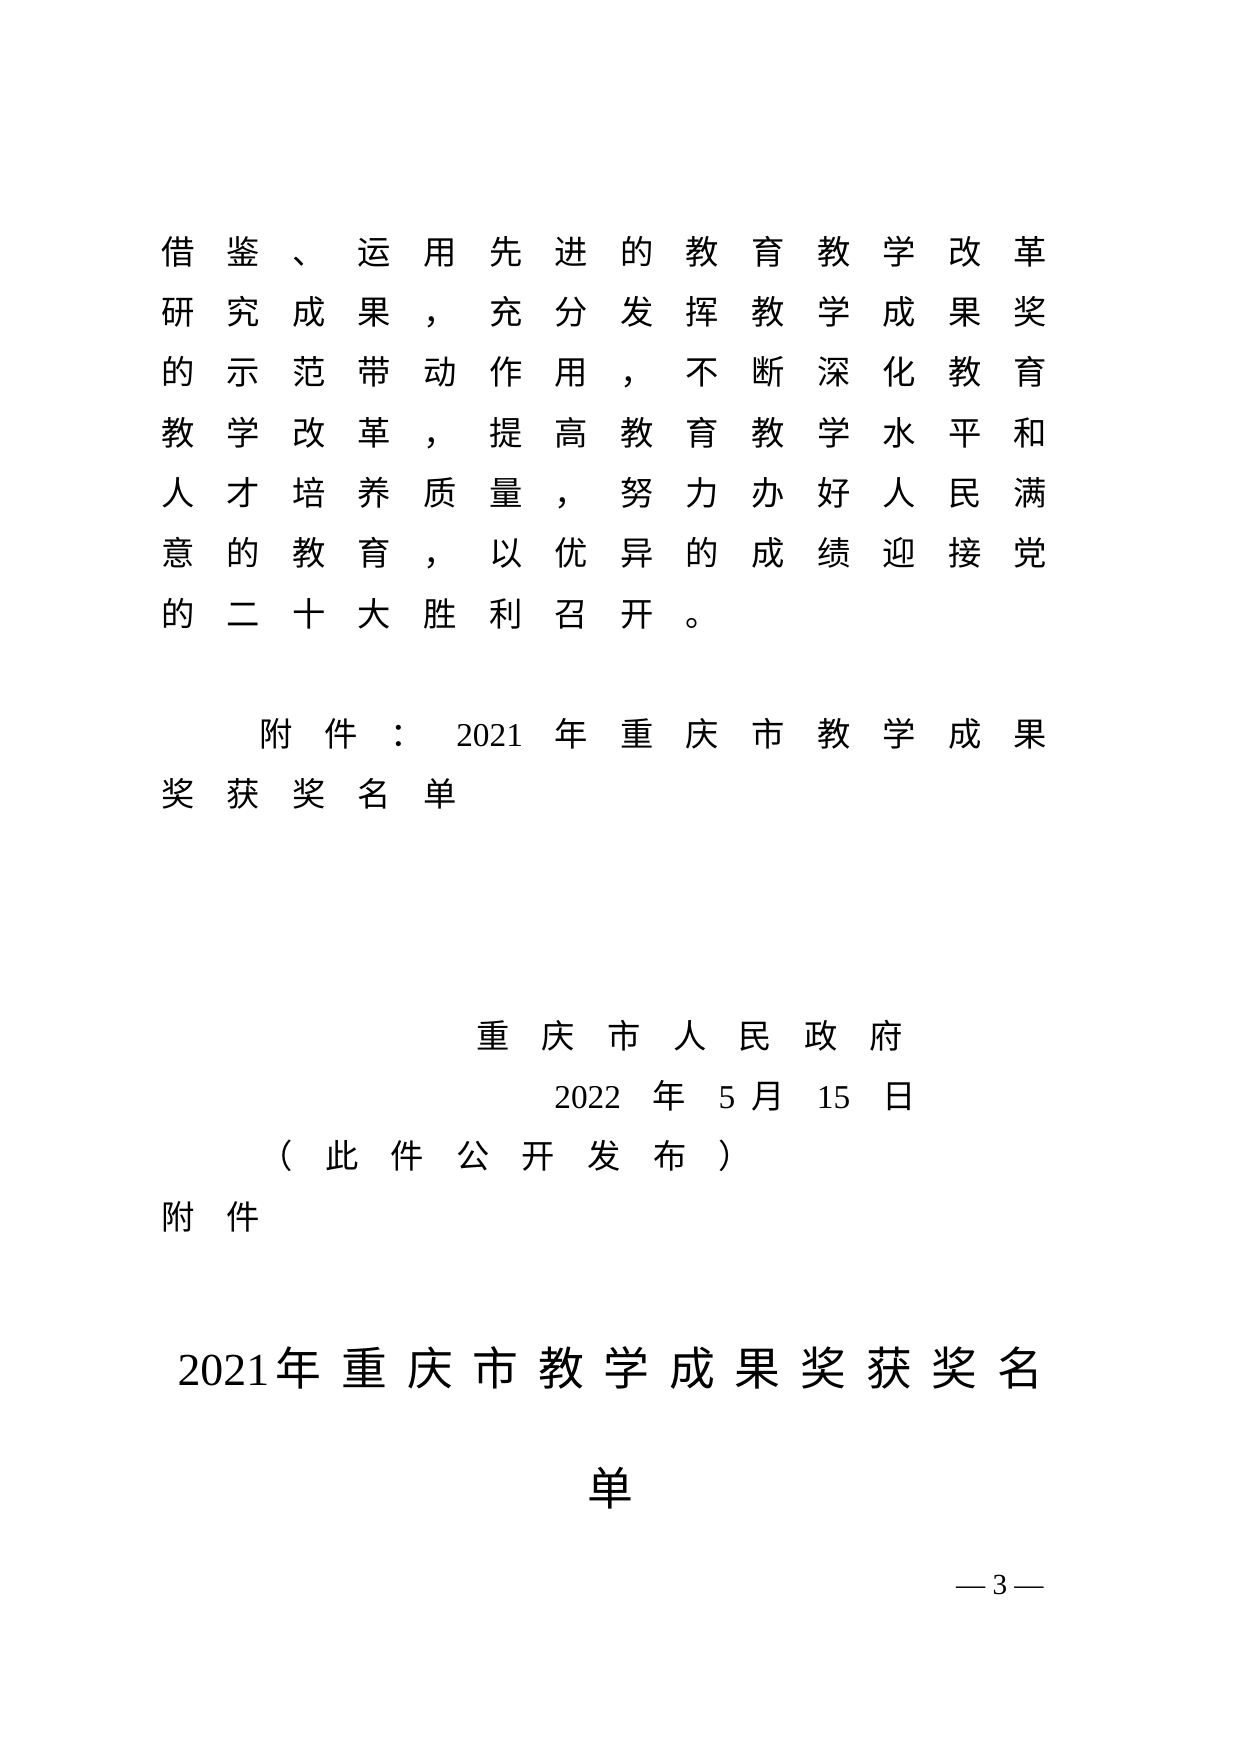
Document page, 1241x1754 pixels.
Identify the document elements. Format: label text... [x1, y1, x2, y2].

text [161, 219, 1079, 642]
subtitle 2021年重庆市教学成果奖获奖名单 [161, 1305, 1079, 1546]
text 附件 [161, 1184, 1079, 1245]
text 附件：2021年重庆市教学成果奖获奖名单 [161, 702, 1079, 822]
text 2022年5月15日 [161, 1064, 948, 1124]
text （此件公开发布） [161, 1124, 1079, 1184]
text 重庆市人民政府 [161, 1003, 935, 1064]
